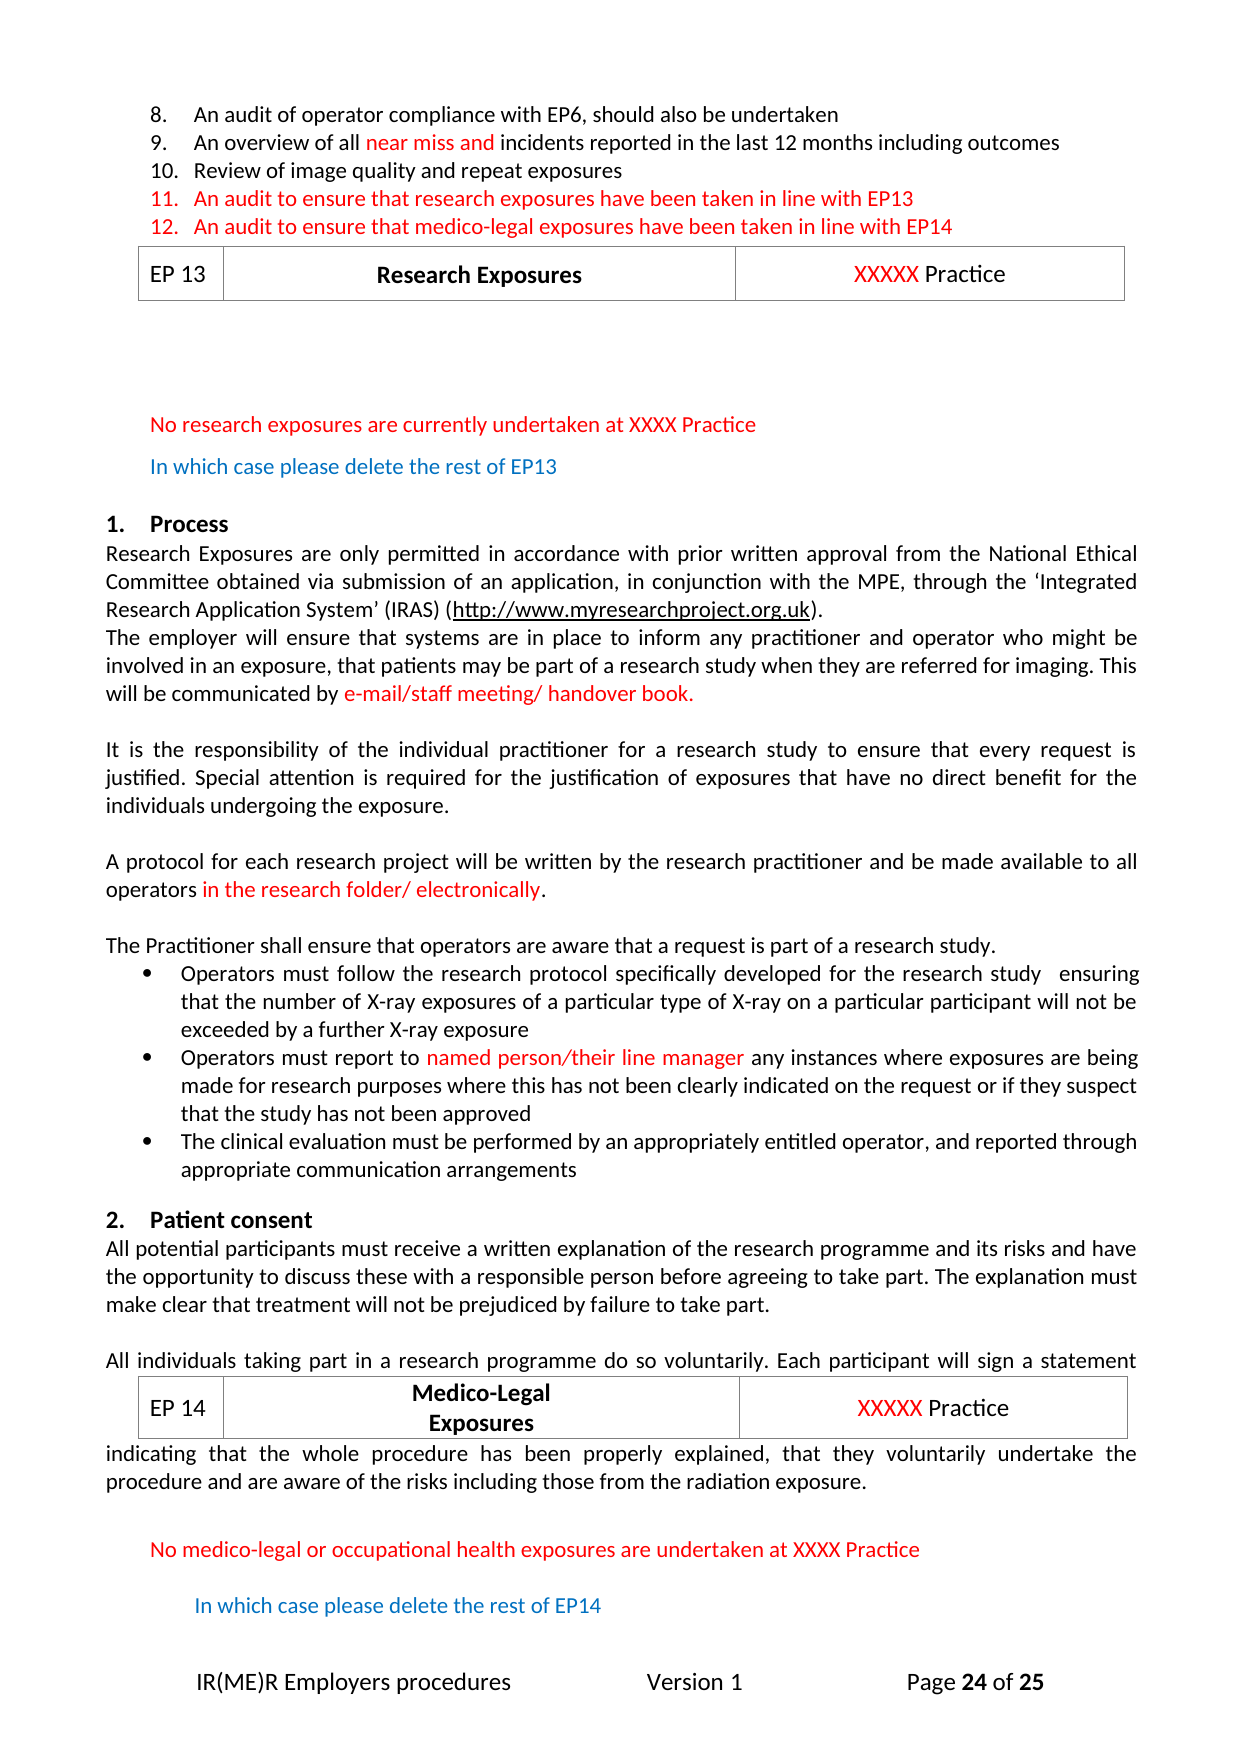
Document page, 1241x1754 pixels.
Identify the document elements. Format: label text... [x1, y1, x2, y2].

text The Practitioner shall ensure that operators are aware that a request is part of a research study. [106, 931, 1139, 959]
text All individuals taking part in a research programme do so voluntarily. Each participant will sign a statement indicating that the whole procedure has been properly explained, that they voluntarily undertake the procedure and are aware of the risks including those from the radiation exposure. [106, 1346, 1139, 1495]
list Operators must follow the research protocol specifically developed for the research study ensuring that the number of X-ray exposures of a particular type of X-ray on a particular participant will not be exceeded by a further X-ray exposure [143, 959, 1139, 1043]
text The employer will ensure that systems are in place to inform any practitioner and operator who might be involved in an exposure, that patients may be part of a research study when they are referred for imaging. This will be communicated by e-mail/staff meeting/ handover book. [106, 623, 1139, 707]
table_header EP 14 [139, 1377, 223, 1438]
table_header XXXXX Practice [736, 247, 1124, 300]
text No medico-legal or occupational health exposures are undertaken at XXXX Practice [150, 1535, 1139, 1563]
text In which case please delete the rest of EP13 [150, 452, 1139, 481]
text A protocol for each research project will be written by the research practitioner and be made available to all operators in the research folder/ electronically. [106, 847, 1139, 903]
subtitle 1. Process [106, 508, 1139, 539]
text Research Exposures are only permitted in accordance with prior written approval from the National Ethical Committee obtained via submission of an application, in conjunction with the MPE, through the ‘Integrated Research Application System’ (IRAS) (http://www.myresearchproject.org.uk). [106, 539, 1139, 623]
list The clinical evaluation must be performed by an appropriately entitled operator, and reported through appropriate communication arrangements [143, 1127, 1139, 1183]
text It is the responsibility of the individual practitioner for a research study to ensure that every request is justified. Special attention is required for the justification of exposures that have no direct benefit for the individuals undergoing the exposure. [106, 735, 1139, 819]
list Review of image quality and repeat exposures [150, 156, 1144, 184]
list An audit to ensure that medico-legal exposures have been taken in line with EP14 [150, 212, 1144, 240]
subtitle 2. Patient consent [106, 1204, 1139, 1234]
text No research exposures are currently undertaken at XXXX Practice [150, 411, 1094, 438]
table_header Medico-Legal Exposures [224, 1377, 739, 1438]
text In which case please delete the rest of EP14 [194, 1591, 1139, 1619]
text All potential participants must receive a written explanation of the research programme and its risks and have the opportunity to discuss these with a responsible person before agreeing to take part. The explanation must make clear that treatment will not be prejudiced by failure to take part. [106, 1234, 1139, 1318]
list An overview of all near miss and incidents reported in the last 12 months including outcomes [150, 128, 1144, 156]
table_header Research Exposures [224, 247, 735, 300]
list An audit of operator compliance with EP6, should also be undertaken [150, 100, 1144, 128]
table_header EP 13 [139, 247, 223, 300]
list Operators must report to named person/their line manager any instances where exposures are being made for research purposes where this has not been clearly indicated on the request or if they suspect that the study has not been approved [143, 1043, 1139, 1127]
list An audit to ensure that research exposures have been taken in line with EP13 [150, 184, 1144, 212]
table_header XXXXX Practice [740, 1377, 1127, 1438]
